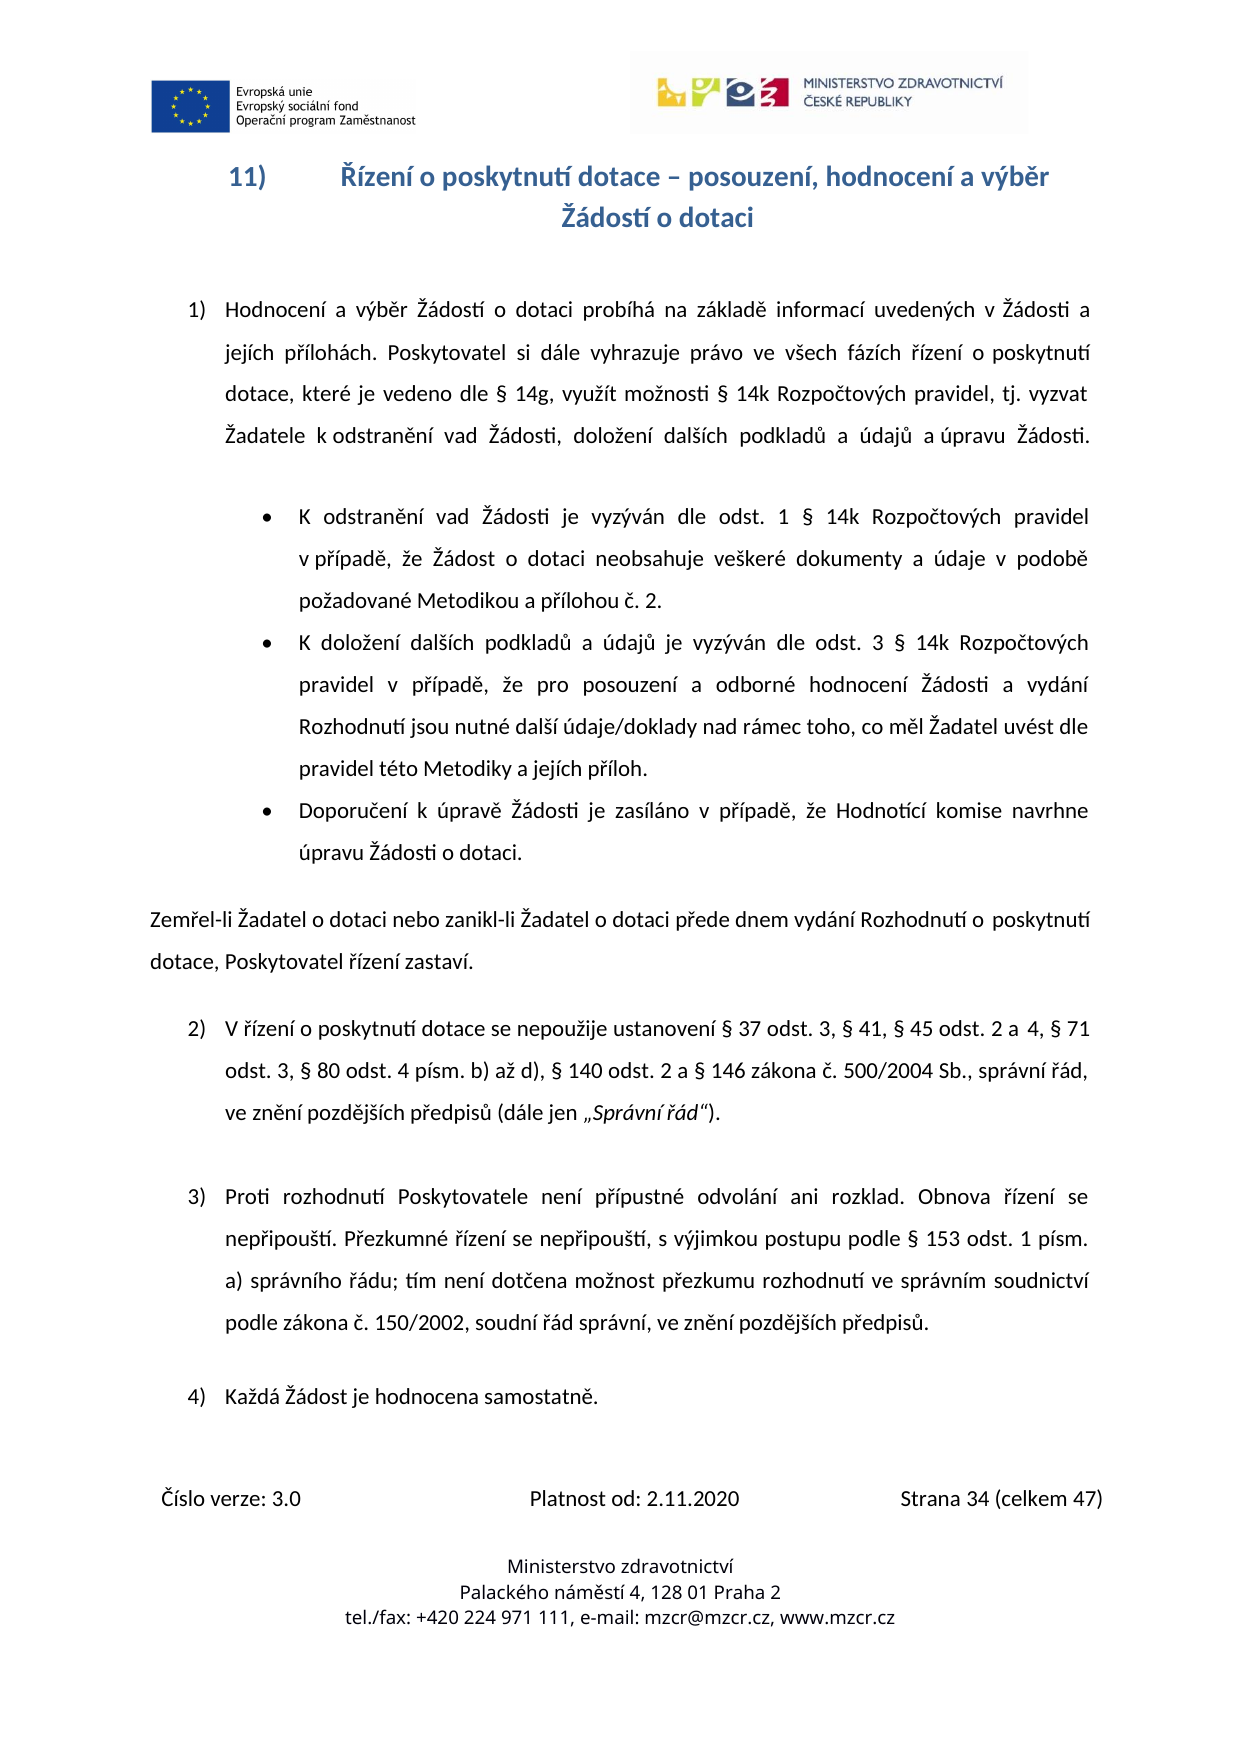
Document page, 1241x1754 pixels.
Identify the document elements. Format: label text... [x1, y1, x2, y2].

subtitle Řízení o poskytnutí dotace – posouzení, hodnocení a výběr Žádostí o dotaci [187, 158, 1090, 235]
picture [150, 79, 416, 134]
list Hodnocení a výběr Žádostí o dotaci probíhá na základě informací uvedených v Žádosti a jejích přílohách. Poskytovatel si dále vyhrazuje právo ve všech fázích řízení o poskytnutí dotace, které je vedeno dle § 14g, využít možnosti § 14k Rozpočtových pravidel, tj. vyzvat Žadatele k odstranění vad Žádosti, doložení dalších podkladů a údajů a úpravu Žádosti. [187, 296, 1090, 489]
picture [630, 51, 1029, 134]
text Zemřel-li Žadatel o dotaci nebo zanikl-li Žadatel o dotaci přede dnem vydání Rozhodnutí o poskytnutí dotace, Poskytovatel řízení zastaví. [150, 905, 1090, 975]
list Každá Žádost je hodnocena samostatně. [187, 1382, 1090, 1410]
list K odstranění vad Žádosti je vyzýván dle odst. 1 § 14k Rozpočtových pravidel v případě, že Žádost o dotaci neobsahuje veškeré dokumenty a údaje v podobě požadované Metodikou a přílohou č. 2. [261, 502, 1090, 614]
list Proti rozhodnutí Poskytovatele není přípustné odvolání ani rozklad. Obnova řízení se nepřipouští. Přezkumné řízení se nepřipouští, s výjimkou postupu podle § 153 odst. 1 písm. a) správního řádu; tím není dotčena možnost přezkumu rozhodnutí ve správním soudnictví podle zákona č. 150/2002, soudní řád správní, ve znění pozdějších předpisů. [187, 1182, 1090, 1336]
list K doložení dalších podkladů a údajů je vyzýván dle odst. 3 § 14k Rozpočtových pravidel v případě, že pro posouzení a odborné hodnocení Žádosti a vydání Rozhodnutí jsou nutné další údaje/doklady nad rámec toho, co měl Žadatel uvést dle pravidel této Metodiky a jejích příloh. [261, 628, 1090, 782]
list Doporučení k úpravě Žádosti je zasíláno v případě, že Hodnotící komise navrhne úpravu Žádosti o dotaci. [261, 796, 1090, 866]
list V řízení o poskytnutí dotace se nepoužije ustanovení § 37 odst. 3, § 41, § 45 odst. 2 a 4, § 71 odst. 3, § 80 odst. 4 písm. b) až d), § 140 odst. 2 a § 146 zákona č. 500/2004 Sb., správní řád, ve znění pozdějších předpisů (dále jen „Správní řád“). [187, 1014, 1090, 1126]
